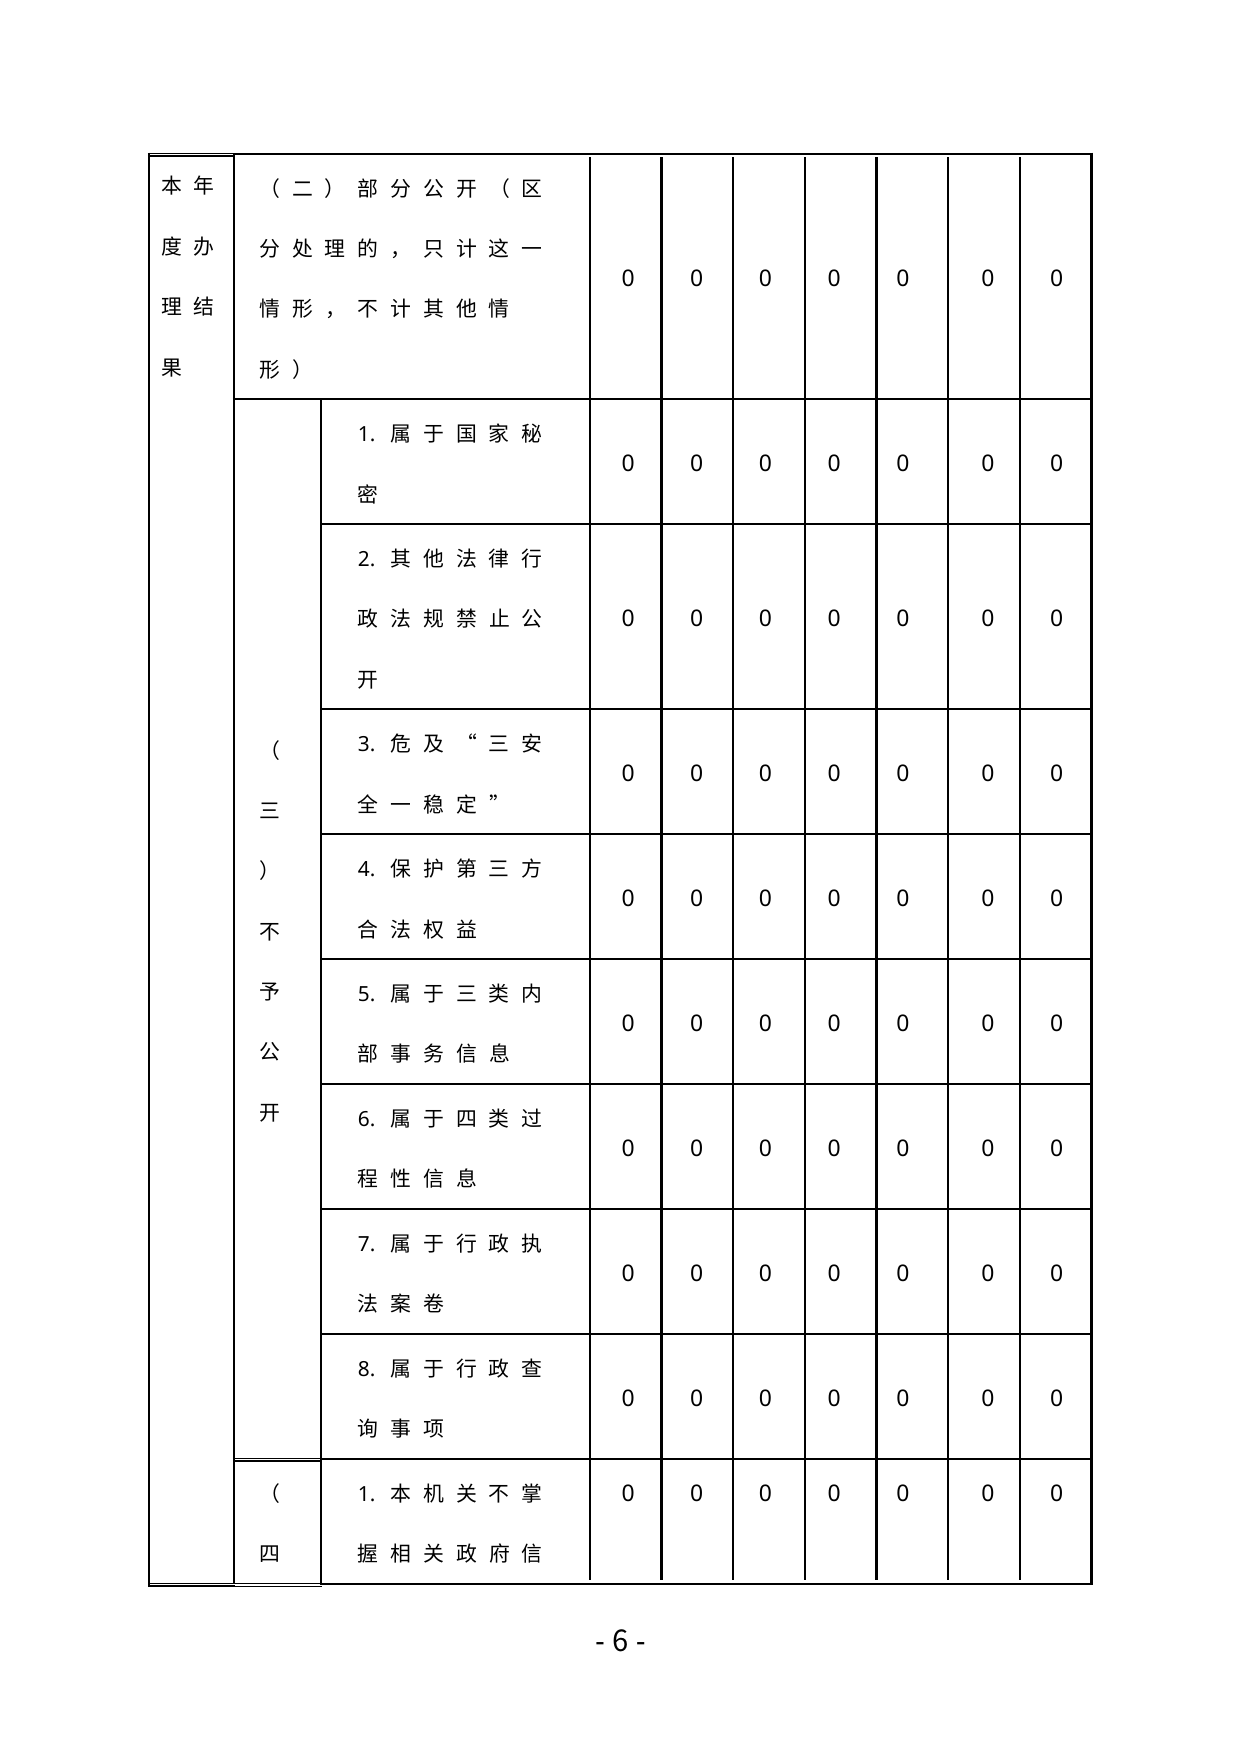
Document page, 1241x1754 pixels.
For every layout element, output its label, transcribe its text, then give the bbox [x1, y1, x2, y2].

table_cell 1.属于国家秘密 [322, 400, 589, 523]
table_cell 0 [663, 960, 732, 1083]
table_cell （四）无法提供 [235, 1462, 320, 1583]
table_cell 1.本机关不掌握相关政府信息 [322, 1460, 589, 1583]
table_cell 0 [949, 835, 1019, 958]
table_cell 0 [805, 1460, 876, 1583]
table_cell 0 [806, 835, 875, 958]
table_cell 0 [949, 1335, 1019, 1458]
table_cell 3.危及“三安全一稳定” [322, 710, 589, 833]
table_cell 0 [663, 835, 732, 958]
table_cell 0 [876, 155, 948, 398]
table_cell 0 [591, 1335, 660, 1458]
table_cell 0 [734, 1085, 804, 1208]
table_cell 0 [949, 1085, 1019, 1208]
table_cell 0 [734, 525, 804, 708]
table_cell 0 [661, 155, 733, 398]
table_cell 0 [948, 155, 1020, 398]
table_cell 0 [806, 1210, 875, 1333]
table_cell 4.保护第三方合法权益 [322, 835, 589, 958]
table_cell 0 [806, 710, 875, 833]
table_cell 0 [806, 525, 875, 708]
table_cell 0 [734, 400, 804, 523]
table_cell 0 [878, 1335, 947, 1458]
table_cell 三、本年度办理结果 [150, 157, 233, 1583]
table_cell 0 [591, 960, 660, 1083]
table_cell 0 [878, 960, 947, 1083]
table_cell 0 [734, 1335, 804, 1458]
table_cell 0 [1021, 835, 1090, 958]
table_cell 0 [1021, 960, 1090, 1083]
table_cell 0 [591, 710, 660, 833]
table_cell 0 [591, 525, 660, 708]
table_cell 0 [663, 710, 732, 833]
table_cell 0 [878, 710, 947, 833]
table_cell 0 [1020, 1460, 1090, 1583]
table_cell 0 [806, 1085, 875, 1208]
table_cell 0 [1020, 155, 1090, 398]
table_cell （二）部分公开（区分处理的，只计这一情形，不计其他情形） [235, 155, 589, 398]
table_cell 0 [878, 1210, 947, 1333]
table_cell 0 [878, 835, 947, 958]
table_cell 0 [734, 1210, 804, 1333]
table_cell 0 [733, 1460, 804, 1583]
table_cell 0 [663, 1085, 732, 1208]
table_cell 0 [948, 1460, 1020, 1583]
table_cell 0 [734, 835, 804, 958]
table_cell 0 [734, 960, 804, 1083]
table_cell 0 [878, 400, 947, 523]
table_cell 0 [949, 960, 1019, 1083]
table_cell 0 [1021, 1210, 1090, 1333]
table_cell 0 [591, 400, 660, 523]
table_cell 0 [949, 710, 1019, 833]
table_cell 0 [591, 1210, 660, 1333]
table_cell 6.属于四类过程性信息 [322, 1085, 589, 1208]
table_cell 0 [805, 155, 876, 398]
table_cell 5.属于三类内部事务信息 [322, 960, 589, 1083]
table_cell 0 [663, 1210, 732, 1333]
table_cell 0 [949, 1210, 1019, 1333]
table_cell 0 [1021, 400, 1090, 523]
table_cell 0 [949, 525, 1019, 708]
table_cell 0 [590, 1460, 661, 1583]
table_cell 8.属于行政查询事项 [322, 1335, 589, 1458]
table_cell 0 [733, 155, 804, 398]
table_cell 2.其他法律行政法规禁止公开 [322, 525, 589, 708]
table_cell 7.属于行政执法案卷 [322, 1210, 589, 1333]
table_cell 0 [590, 155, 661, 398]
table_cell 0 [876, 1460, 948, 1583]
table_cell 0 [1021, 710, 1090, 833]
table_cell 0 [878, 1085, 947, 1208]
table_cell 0 [1021, 1335, 1090, 1458]
table_cell 0 [806, 960, 875, 1083]
table_cell 0 [1021, 1085, 1090, 1208]
table_cell 0 [663, 525, 732, 708]
table_cell 0 [661, 1460, 733, 1583]
table_cell 0 [806, 1335, 875, 1458]
table_cell 0 [878, 525, 947, 708]
table_cell 0 [1021, 525, 1090, 708]
table_cell 0 [949, 400, 1019, 523]
table_cell 0 [663, 1335, 732, 1458]
table_cell 0 [663, 400, 732, 523]
table_cell 0 [591, 835, 660, 958]
table_cell 0 [734, 710, 804, 833]
table_cell 0 [806, 400, 875, 523]
table_cell 0 [591, 1085, 660, 1208]
table_cell （三）不予公开 [235, 400, 320, 1458]
